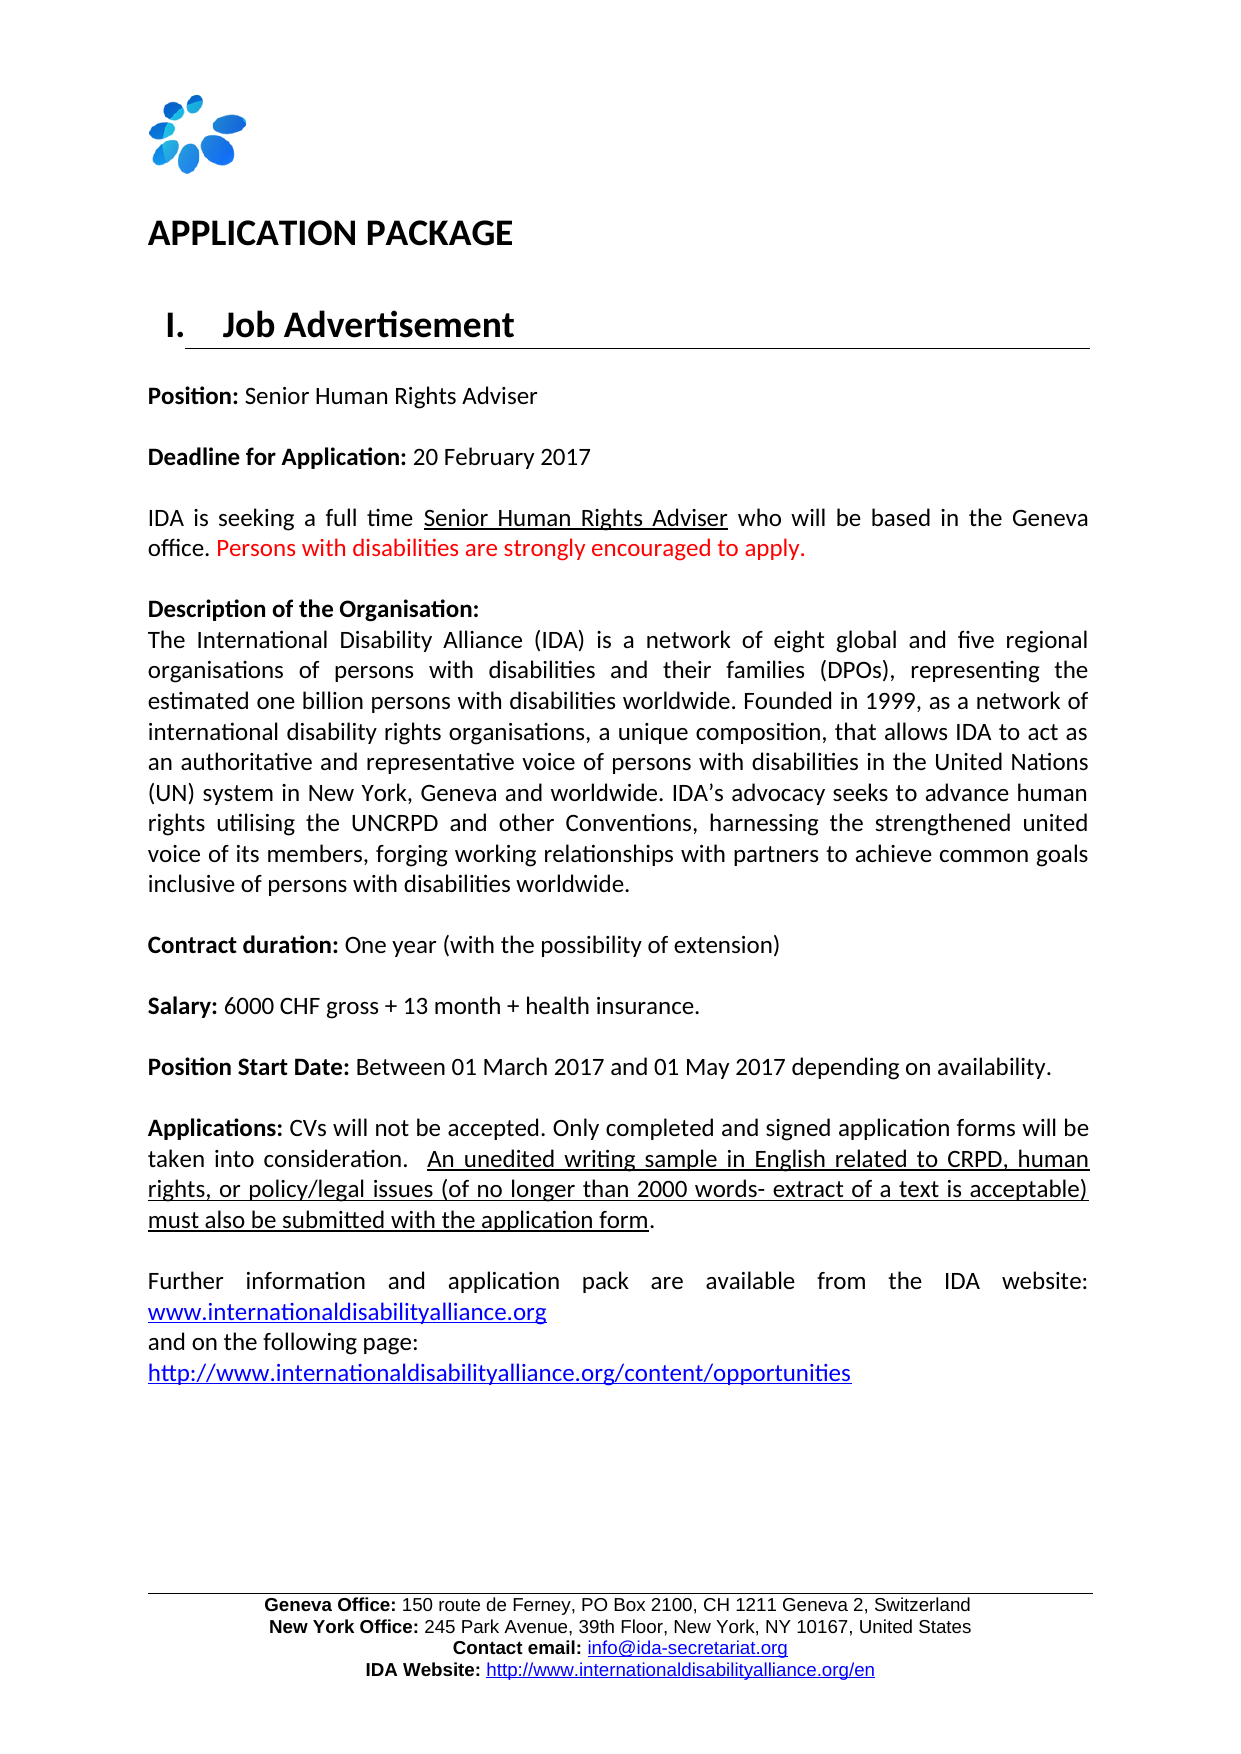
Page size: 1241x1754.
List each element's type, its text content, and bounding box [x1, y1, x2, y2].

subtitle Applications: CVs will not be accepted. Only completed and signed application forms will be taken into consideration. An unedited writing sample in English related to CRPD, human rights, or policy/legal issues (of no longer than 2000 words- extract of a text is acceptable) must also be submitted with the application form. [148, 1112, 1090, 1234]
subtitle APPLICATION PACKAGE [148, 209, 1090, 255]
subtitle IDA is seeking a full time Senior Human Rights Adviser who will be based in the Geneva office. Persons with disabilities are strongly encouraged to apply. [148, 502, 1090, 563]
subtitle Description of the Organisation: [148, 594, 1090, 624]
subtitle Further information and application pack are available from the IDA website: www.internationaldisabilityalliance.org [148, 1265, 1090, 1326]
subtitle and on the following page: http://www.internationaldisabilityalliance.org/content/opportunities [148, 1326, 1090, 1387]
subtitle Job Advertisement [185, 301, 1090, 348]
subtitle Position Start Date: Between 01 March 2017 and 01 May 2017 depending on availability. [148, 1051, 1090, 1082]
subtitle Position: Senior Human Rights Adviser [148, 380, 1090, 411]
subtitle The International Disability Alliance (IDA) is a network of eight global and five regional organisations of persons with disabilities and their families (DPOs), representing the estimated one billion persons with disabilities worldwide. Founded in 1999, as a network of international disability rights organisations, a unique composition, that allows IDA to act as an authoritative and representative voice of persons with disabilities in the United Nations (UN) system in New York, Geneva and worldwide. IDA’s advocacy seeks to advance human rights utilising the UNCRPD and other Conventions, harnessing the strengthened united voice of its members, forging working relationships with partners to achieve common goals inclusive of persons with disabilities worldwide. [148, 624, 1090, 899]
subtitle Contract duration: One year (with the possibility of extension) [148, 929, 1090, 960]
subtitle Salary: 6000 CHF gross + 13 month + health insurance. [148, 990, 1090, 1021]
subtitle Deadline for Application: 20 February 2017 [148, 441, 1090, 472]
picture [147, 73, 247, 181]
